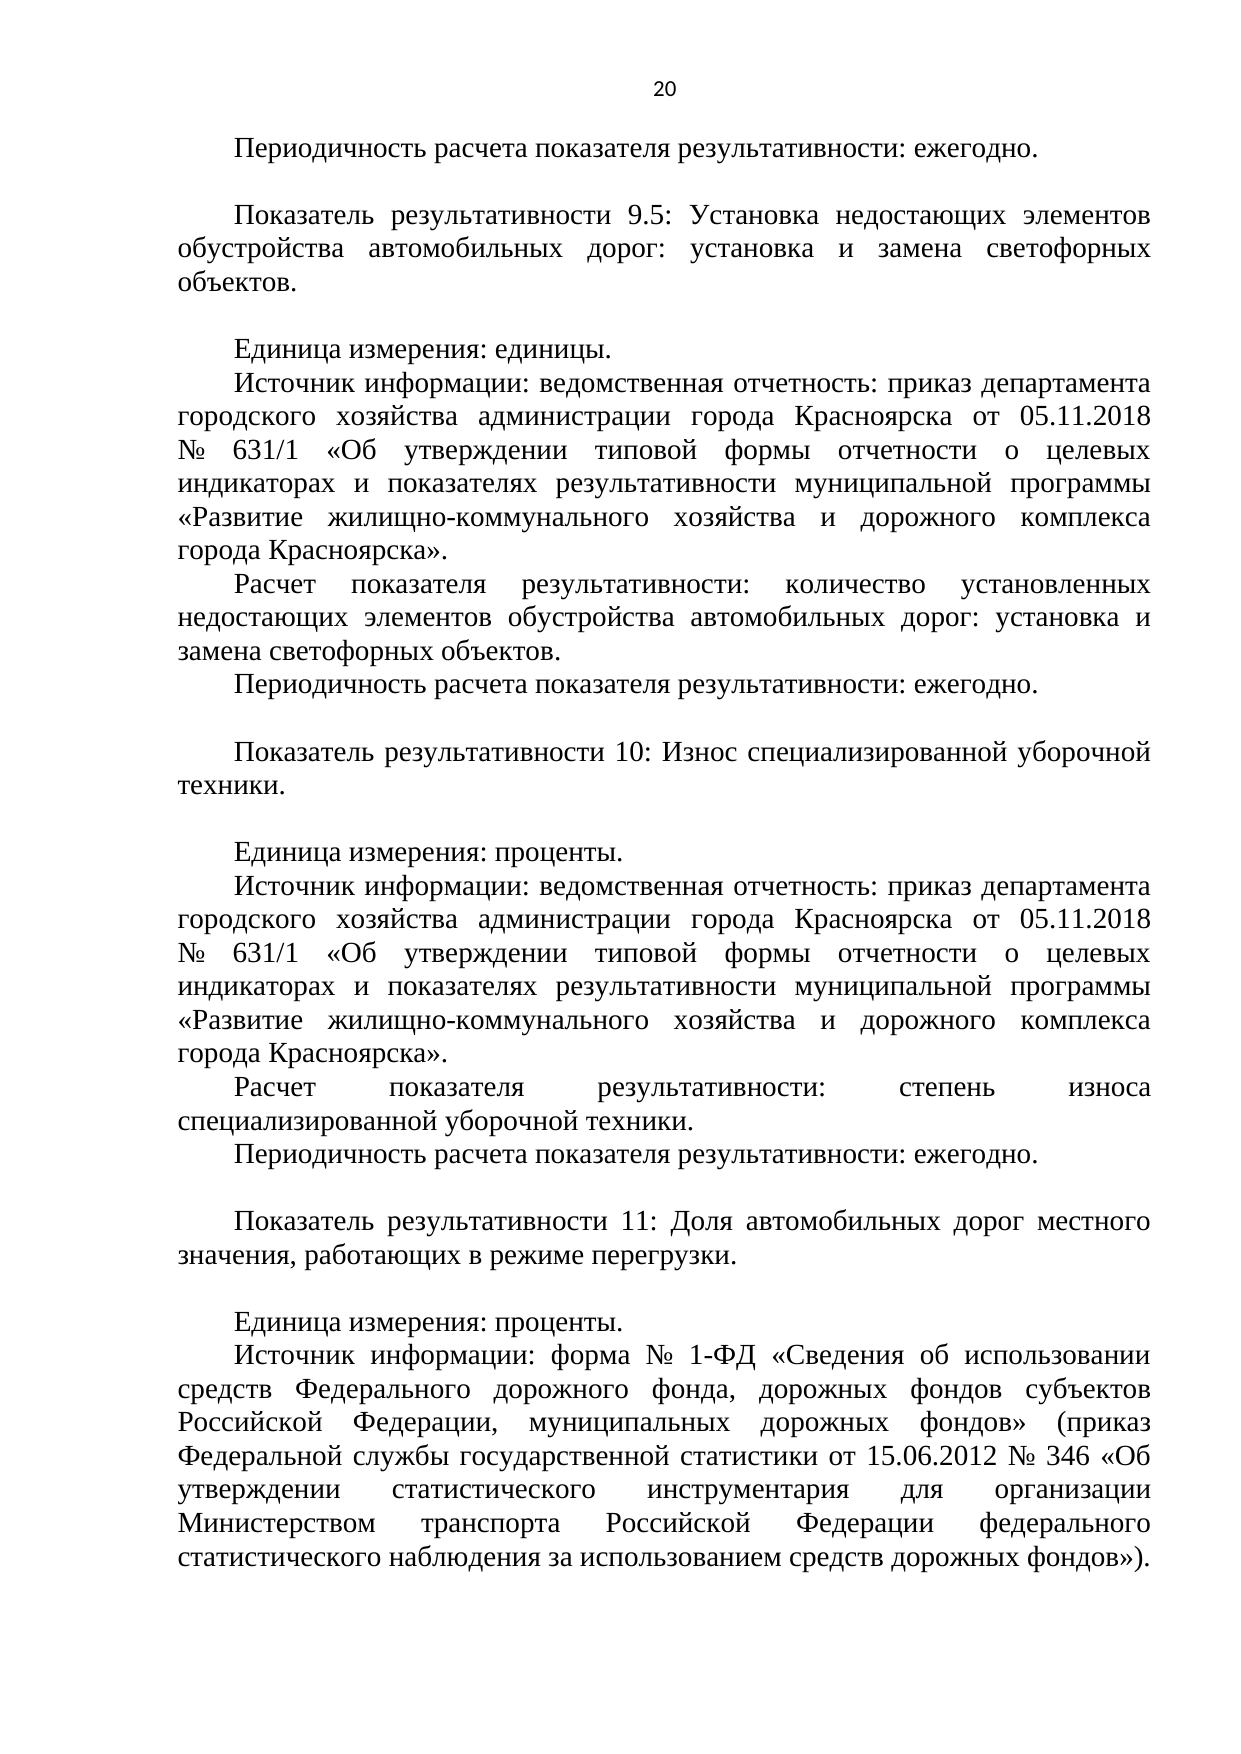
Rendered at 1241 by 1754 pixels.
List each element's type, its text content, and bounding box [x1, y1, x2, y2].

text Единица измерения: проценты. [177, 1304, 1152, 1337]
text Показатель результативности 10: Износ специализированной уборочной техники. [177, 734, 1152, 801]
text Единица измерения: проценты. [177, 834, 1152, 868]
text Периодичность расчета показателя результативности: ежегодно. [177, 667, 1152, 700]
text Расчет показателя результативности: количество установленных недостающих элементов обустройства автомобильных дорог: установка и замена светофорных объектов. [177, 566, 1152, 667]
text Периодичность расчета показателя результативности: ежегодно. [177, 1136, 1152, 1170]
text Расчет показателя результативности: степень износа специализированной уборочной техники. [177, 1069, 1152, 1136]
text Источник информации: форма № 1-ФД «Сведения об использовании средств Федерального дорожного фонда, дорожных фондов субъектов Российской Федерации, муниципальных дорожных фондов» (приказ Федеральной службы государственной статистики от 15.06.2012 № 346 «Об утверждении статистического инструментария для организации Министерством транспорта Российской Федерации федерального статистического наблюдения за использованием средств дорожных фондов»). [177, 1337, 1152, 1572]
text Показатель результативности 9.5: Установка недостающих элементов обустройства автомобильных дорог: установка и замена светофорных объектов. [177, 197, 1152, 298]
text Показатель результативности 11: Доля автомобильных дорог местного значения, работающих в режиме перегрузки. [177, 1203, 1152, 1270]
text Единица измерения: единицы. [177, 331, 1152, 365]
text Периодичность расчета показателя результативности: ежегодно. [177, 130, 1152, 163]
